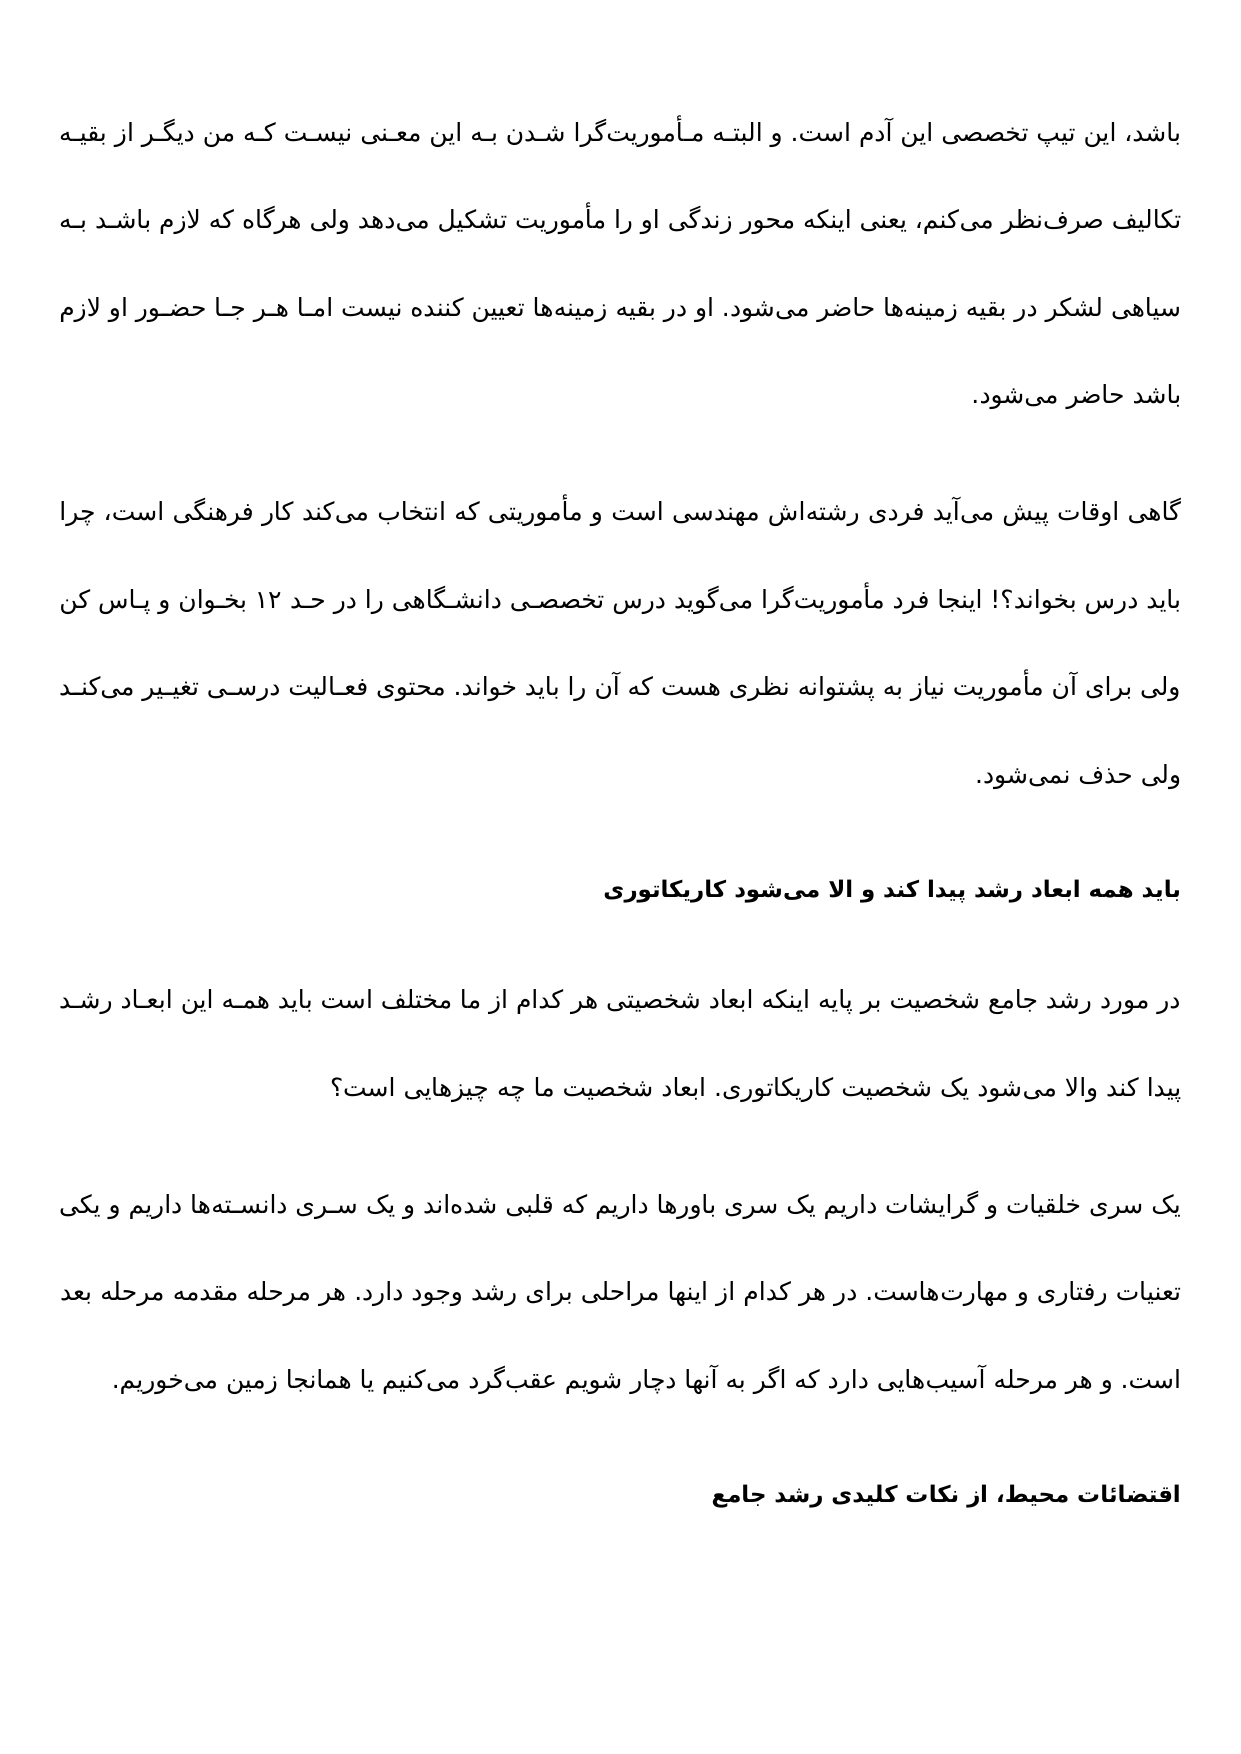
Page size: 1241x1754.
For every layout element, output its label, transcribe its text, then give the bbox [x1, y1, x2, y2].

text گاهی اوقات پیش می‌آید فردی رشته‌اش مهندسی است و مأموریتی که انتخاب می‌کند کار فرهنگی است، چرا باید درس بخواند؟! اینجا فرد مأموریت‌گرا می‌گوید درس تخصصی دانشگاهی را در حد ۱۲ بخوان و پاس کن ولی برای آن مأموریت نیاز به پشتوانه نظری هست که آن را باید خواند. محتوی فعالیت درسی تغییر می‌کند ولی حذف نمی‌شود. [59, 497, 1181, 789]
text یک سری خلقیات و گرایشات داریم یک سری باورها داریم که قلبی شده‌اند و یک سری دانسته‌ها داریم و یکی تعنیات رفتاری و مهارت‌هاست. در هر کدام از اینها مراحلی برای رشد وجود دارد. هر مرحله مقدمه مرحله بعد است. و هر مرحله آسیب‌هایی دارد که اگر به آنها دچار شویم عقب‌گرد می‌کنیم یا همانجا زمین می‌خوریم. [59, 1190, 1181, 1394]
text باید همه ابعاد رشد پیدا کند و الا می‌شود کاریکاتوری [59, 876, 1181, 903]
text در مورد رشد جامع شخصیت بر پایه اینکه ابعاد شخصیتی هر کدام از ما مختلف است باید همه این ابعاد رشد پیدا کند والا می‌شود یک شخصیت کاریکاتوری. ابعاد شخصیت ما چه چیزهایی است؟ [59, 986, 1181, 1102]
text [59, 118, 1181, 410]
text اقتضائات محیط، از نکات کلیدی رشد جامع [59, 1481, 1181, 1508]
